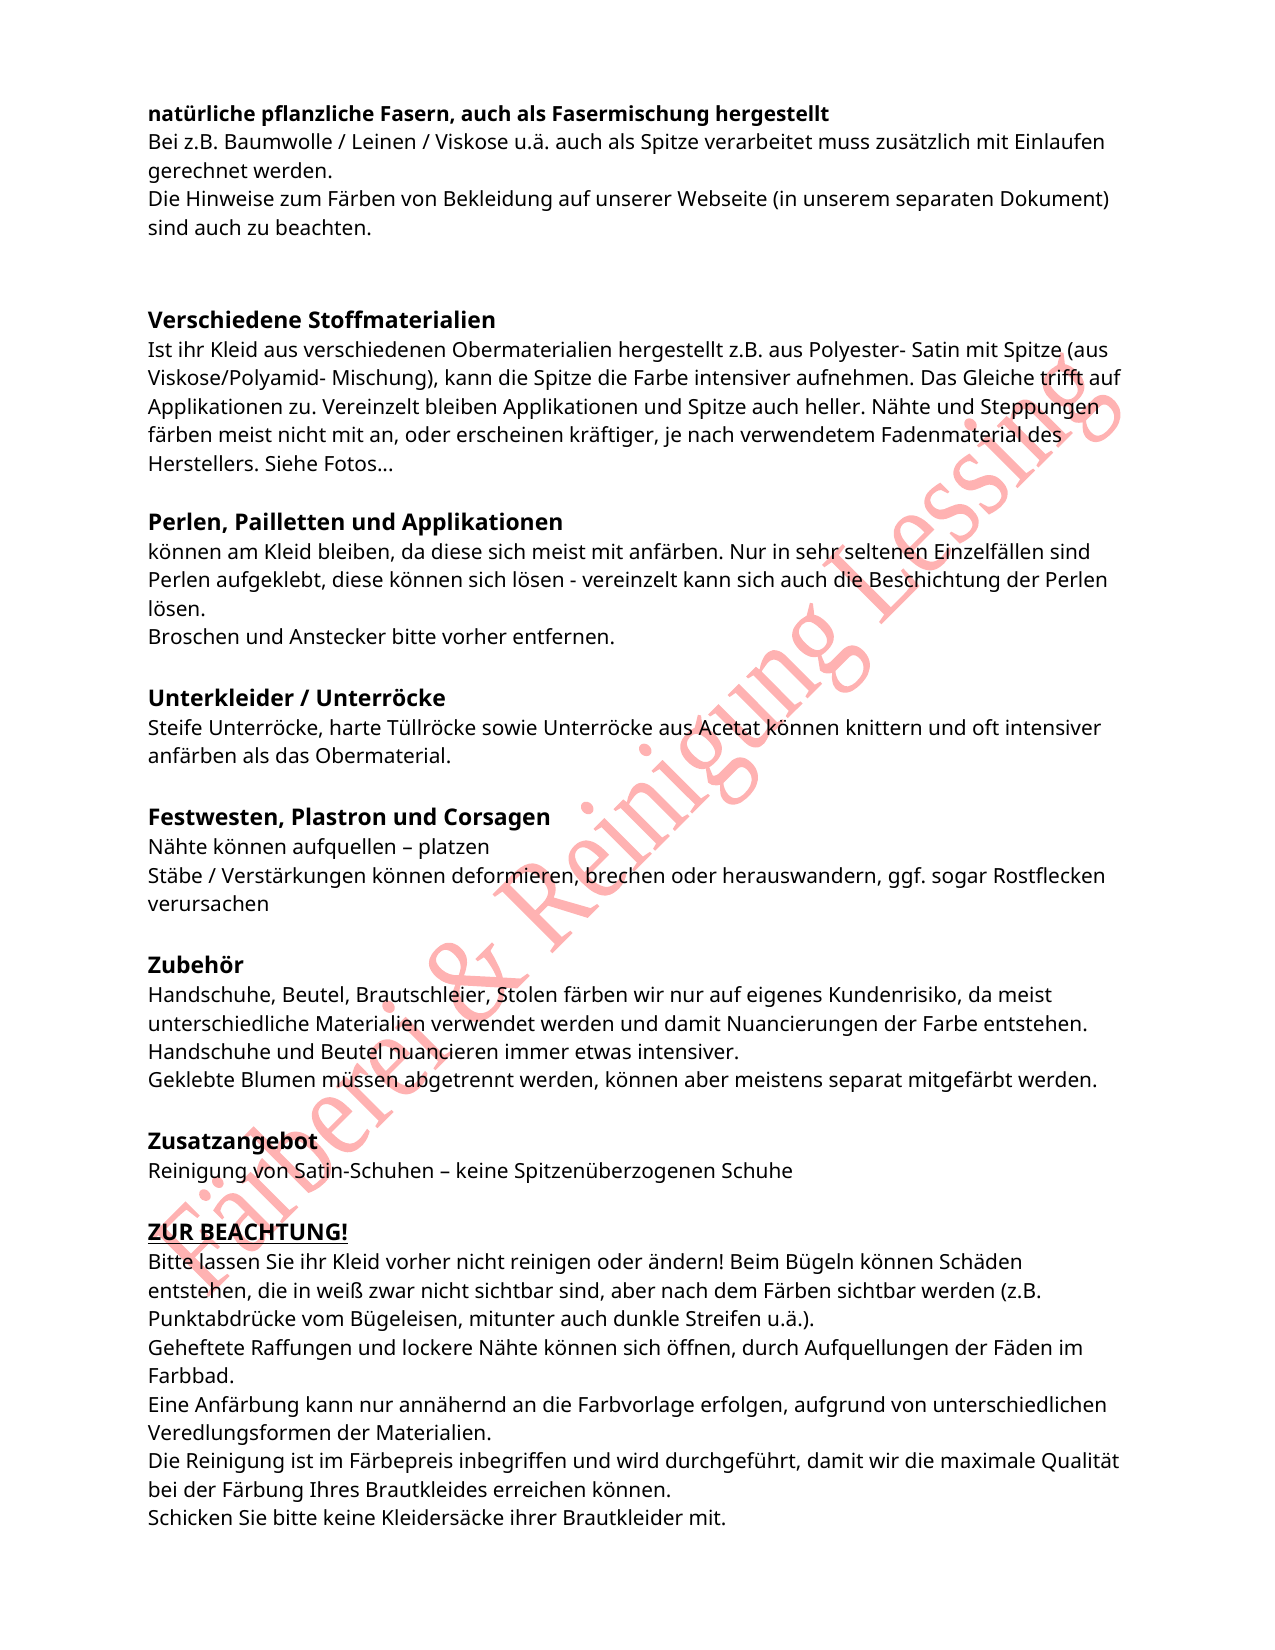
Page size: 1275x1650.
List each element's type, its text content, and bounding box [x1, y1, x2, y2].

text Die Reinigung ist im Färbepreis inbegriffen und wird durchgeführt, damit wir die maximale Qualität bei der Färbung Ihres Brautkleides erreichen können. [148, 1447, 1127, 1503]
text können am Kleid bleiben, da diese sich meist mit anfärben. Nur in sehr seltenen Einzelfällen sind Perlen aufgeklebt, diese können sich lösen - vereinzelt kann sich auch die Beschichtung der Perlen lösen. [148, 537, 1127, 622]
text Geheftete Raffungen und lockere Nähte können sich öffnen, durch Aufquellungen der Fäden im Farbbad. [148, 1333, 1127, 1390]
text Bitte lassen Sie ihr Kleid vorher nicht reinigen oder ändern! Beim Bügeln können Schäden entstehen, die in weiß zwar nicht sichtbar sind, aber nach dem Färben sichtbar werden (z.B. Punktabdrücke vom Bügeleisen, mitunter auch dunkle Streifen u.ä.). [148, 1247, 1127, 1333]
text Schicken Sie bitte keine Kleidersäcke ihrer Brautkleider mit. [148, 1503, 1127, 1532]
text Stäbe / Verstärkungen können deformieren, brechen oder herauswandern, ggf. sogar Rostflecken verursachen [148, 861, 1127, 918]
text Zusatzangebot [148, 1125, 1127, 1157]
text Broschen und Anstecker bitte vorher entfernen. [148, 622, 1127, 651]
text Reinigung von Satin-Schuhen – keine Spitzenüberzogenen Schuhe [148, 1157, 1127, 1185]
text Steife Unterröcke, harte Tüllröcke sowie Unterröcke aus Acetat können knittern und oft intensiver anfärben als das Obermaterial. [148, 713, 1127, 770]
text Unterkleider / Unterröcke [148, 682, 1127, 713]
text Perlen, Pailletten und Applikationen [148, 506, 1127, 537]
text Zubehör [148, 949, 1127, 980]
text Nähte können aufquellen – platzen [148, 832, 1127, 861]
text natürliche pflanzliche Fasern, auch als Fasermischung hergestellt [148, 99, 1127, 127]
text Verschiedene Stoffmaterialien [148, 304, 1127, 335]
text Die Hinweise zum Färben von Bekleidung auf unserer Webseite (in unserem separaten Dokument) sind auch zu beachten. [148, 184, 1127, 241]
text Ist ihr Kleid aus verschiedenen Obermaterialien hergestellt z.B. aus Polyester- Satin mit Spitze (aus Viskose/Polyamid- Mischung), kann die Spitze die Farbe intensiver aufnehmen. Das Gleiche trifft auf Applikationen zu. Vereinzelt bleiben Applikationen und Spitze auch heller. Nähte und Steppungen färben meist nicht mit an, oder erscheinen kräftiger, je nach verwendetem Fadenmaterial des Herstellers. Siehe Fotos... [148, 335, 1127, 477]
text Eine Anfärbung kann nur annähernd an die Farbvorlage erfolgen, aufgrund von unterschiedlichen Veredlungsformen der Materialien. [148, 1390, 1127, 1447]
text ZUR BEACHTUNG! [148, 1216, 1127, 1247]
text Bei z.B. Baumwolle / Leinen / Viskose u.ä. auch als Spitze verarbeitet muss zusätzlich mit Einlaufen gerechnet werden. [148, 127, 1127, 184]
text Festwesten, Plastron und Corsagen [148, 801, 1127, 832]
text Handschuhe und Beutel nuancieren immer etwas intensiver. [148, 1037, 1127, 1066]
text Geklebte Blumen müssen abgetrennt werden, können aber meistens separat mitgefärbt werden. [148, 1066, 1127, 1094]
text Handschuhe, Beutel, Brautschleier, Stolen färben wir nur auf eigenes Kundenrisiko, da meist unterschiedliche Materialien verwendet werden und damit Nuancierungen der Farbe entstehen. [148, 980, 1127, 1037]
